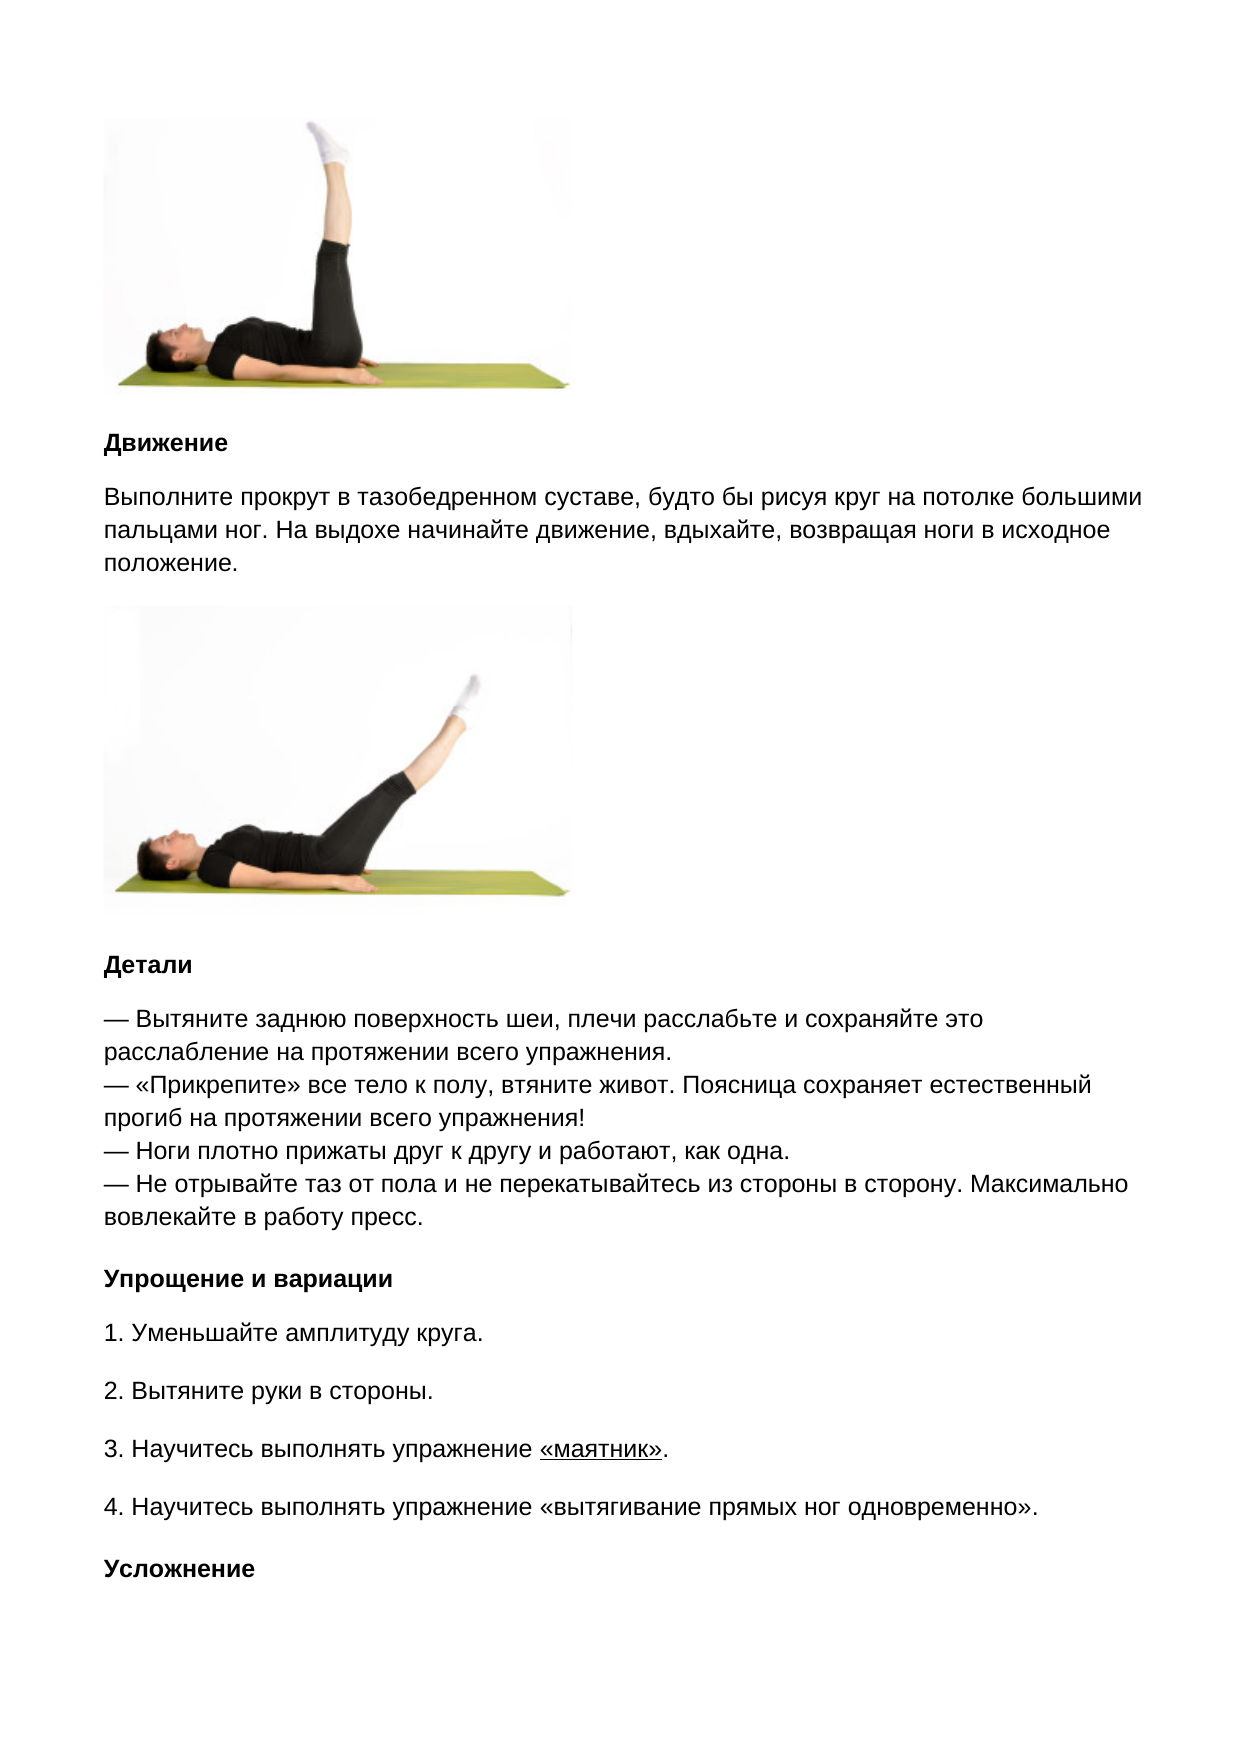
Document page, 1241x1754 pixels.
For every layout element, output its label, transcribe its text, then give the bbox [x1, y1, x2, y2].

text Выполните прокрут в тазобедренном суставе, будто бы рисуя круг на потолке большими пальцами ног. На выдохе начинайте движение, вдыхайте, возвращая ноги в исходное положение. [103, 482, 1152, 577]
text 4. Научитесь выполнять упражнение «вытягивание прямых ног одновременно». [103, 1492, 1152, 1521]
text Детали [103, 950, 1152, 979]
text Движение [103, 428, 1152, 457]
text Усложнение [103, 1554, 1152, 1583]
text 3. Научитесь выполнять упражнение «маятник». [103, 1434, 1152, 1463]
picture [103, 606, 573, 917]
text Упрощение и вариации [103, 1264, 1152, 1293]
text — Вытяните заднюю поверхность шеи, плечи расслабьте и сохраняйте это расслабление на протяжении всего упражнения. — «Прикрепите» все тело к полу, втяните живот. Поясница сохраняет естественный прогиб на протяжении всего упражнения! — Ноги плотно прижаты друг к другу и работают, как одна. — Не отрывайте таз от пола и не перекатывайтесь из стороны в сторону. Максимально вовлекайте в работу пресс. [103, 1004, 1152, 1231]
picture [103, 118, 573, 395]
text 1. Уменьшайте амплитуду круга. [103, 1318, 1152, 1347]
text 2. Вытяните руки в стороны. [103, 1376, 1152, 1405]
